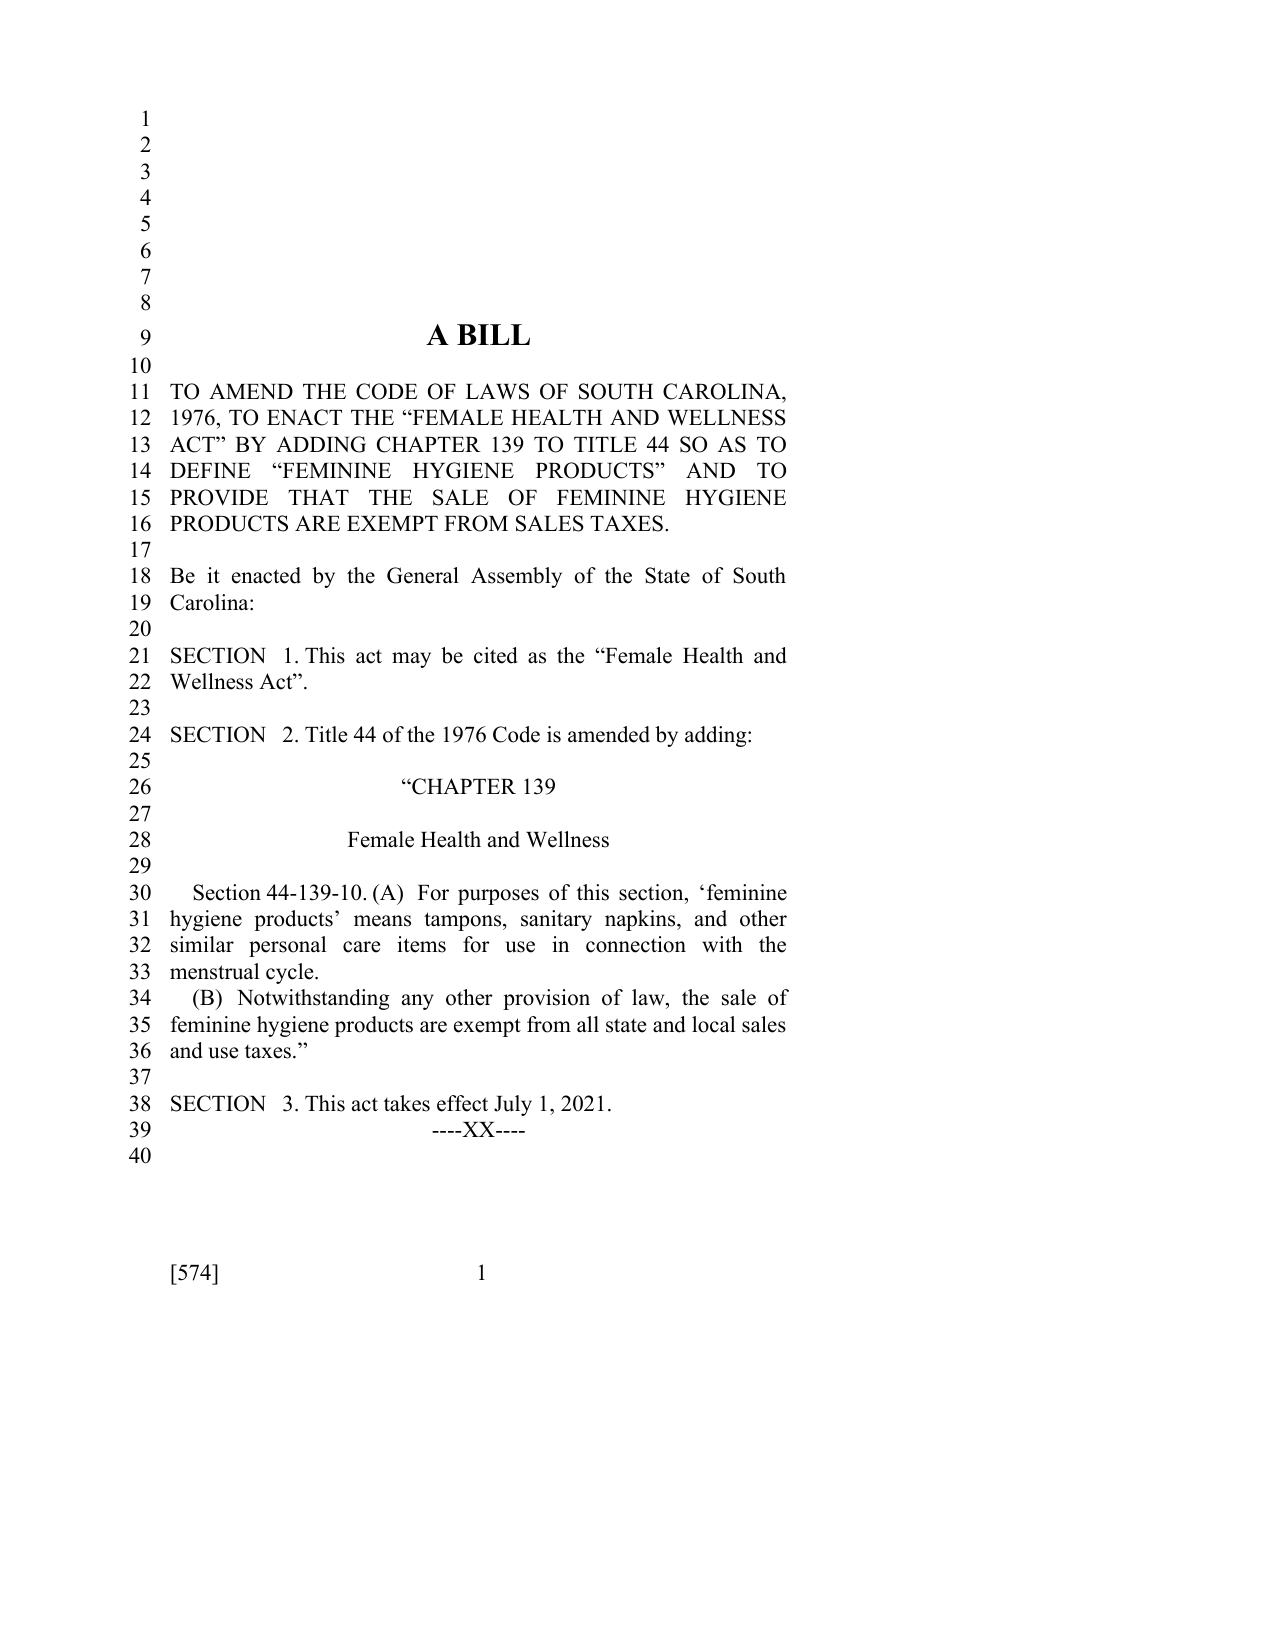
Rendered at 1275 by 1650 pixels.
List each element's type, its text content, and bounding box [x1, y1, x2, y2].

text (B) Notwithstanding any other provision of law, the sale of feminine hygiene products are exempt from all state and local sales and use taxes.” [169, 984, 787, 1063]
text Be it enacted by the General Assembly of the State of South Carolina: [169, 563, 787, 615]
text “CHAPTER 139 [169, 773, 787, 800]
text TO AMEND THE CODE OF LAWS OF SOUTH CAROLINA, 1976, TO ENACT THE “FEMALE HEALTH AND WELLNESS ACT” BY ADDING CHAPTER 139 TO TITLE 44 SO AS TO DEFINE “FEMININE HYGIENE PRODUCTS” AND TO PROVIDE THAT THE SALE OF FEMININE HYGIENE PRODUCTS ARE EXEMPT FROM SALES TAXES. [169, 378, 787, 536]
text SECTION 2. Title 44 of the 1976 Code is amended by adding: [169, 721, 787, 747]
text ----XX---- [169, 1116, 787, 1142]
text A BILL [169, 316, 787, 352]
text SECTION 3. This act takes effect July 1, 2021. [169, 1090, 787, 1116]
text Female Health and Wellness [169, 826, 787, 852]
text Section 44-139-10. (A) For purposes of this section, ‘feminine hygiene products’ means tampons, sanitary napkins, and other similar personal care items for use in connection with the menstrual cycle. [169, 879, 787, 984]
text SECTION 1. This act may be cited as the “Female Health and Wellness Act”. [169, 642, 787, 694]
